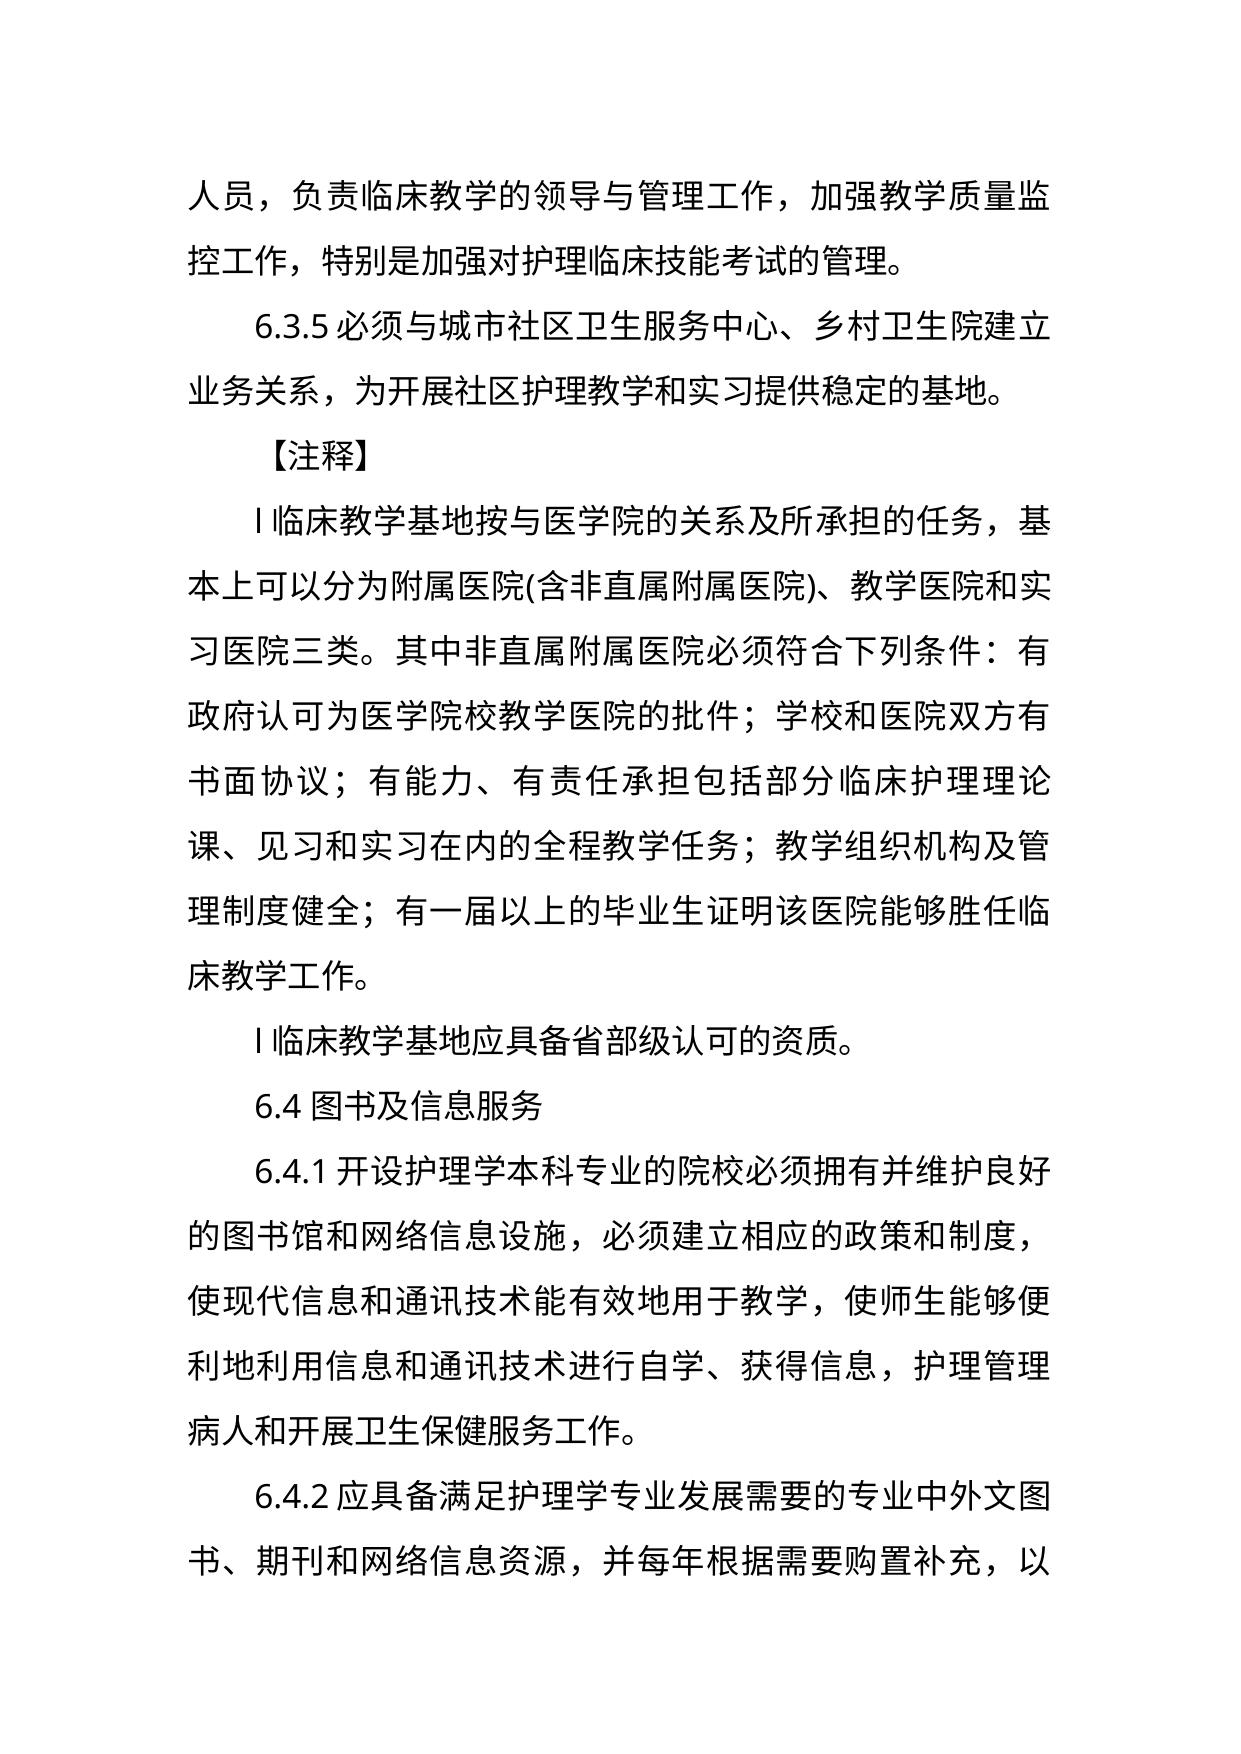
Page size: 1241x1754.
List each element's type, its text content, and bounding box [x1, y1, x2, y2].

text 【注释】 [187, 422, 1053, 487]
text 6.4.1开设护理学本科专业的院校必须拥有并维护良好的图书馆和网络信息设施，必须建立相应的政策和制度，使现代信息和通讯技术能有效地用于教学，使师生能够便利地利用信息和通讯技术进行自学、获得信息，护理管理病人和开展卫生保健服务工作。 [187, 1137, 1053, 1462]
text l 临床教学基地应具备省部级认可的资质。 [187, 1007, 1053, 1072]
text l 临床教学基地按与医学院的关系及所承担的任务，基本上可以分为附属医院(含非直属附属医院)、教学医院和实习医院三类。其中非直属附属医院必须符合下列条件：有政府认可为医学院校教学医院的批件；学校和医院双方有书面协议；有能力、有责任承担包括部分临床护理理论课、见习和实习在内的全程教学任务；教学组织机构及管理制度健全；有一届以上的毕业生证明该医院能够胜任临床教学工作。 [187, 487, 1053, 1007]
text 6.4 图书及信息服务 [187, 1072, 1053, 1137]
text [187, 1462, 1053, 1592]
text 6.3.5必须与城市社区卫生服务中心、乡村卫生院建立业务关系，为开展社区护理教学和实习提供稳定的基地。 [187, 292, 1053, 422]
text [187, 162, 1053, 292]
